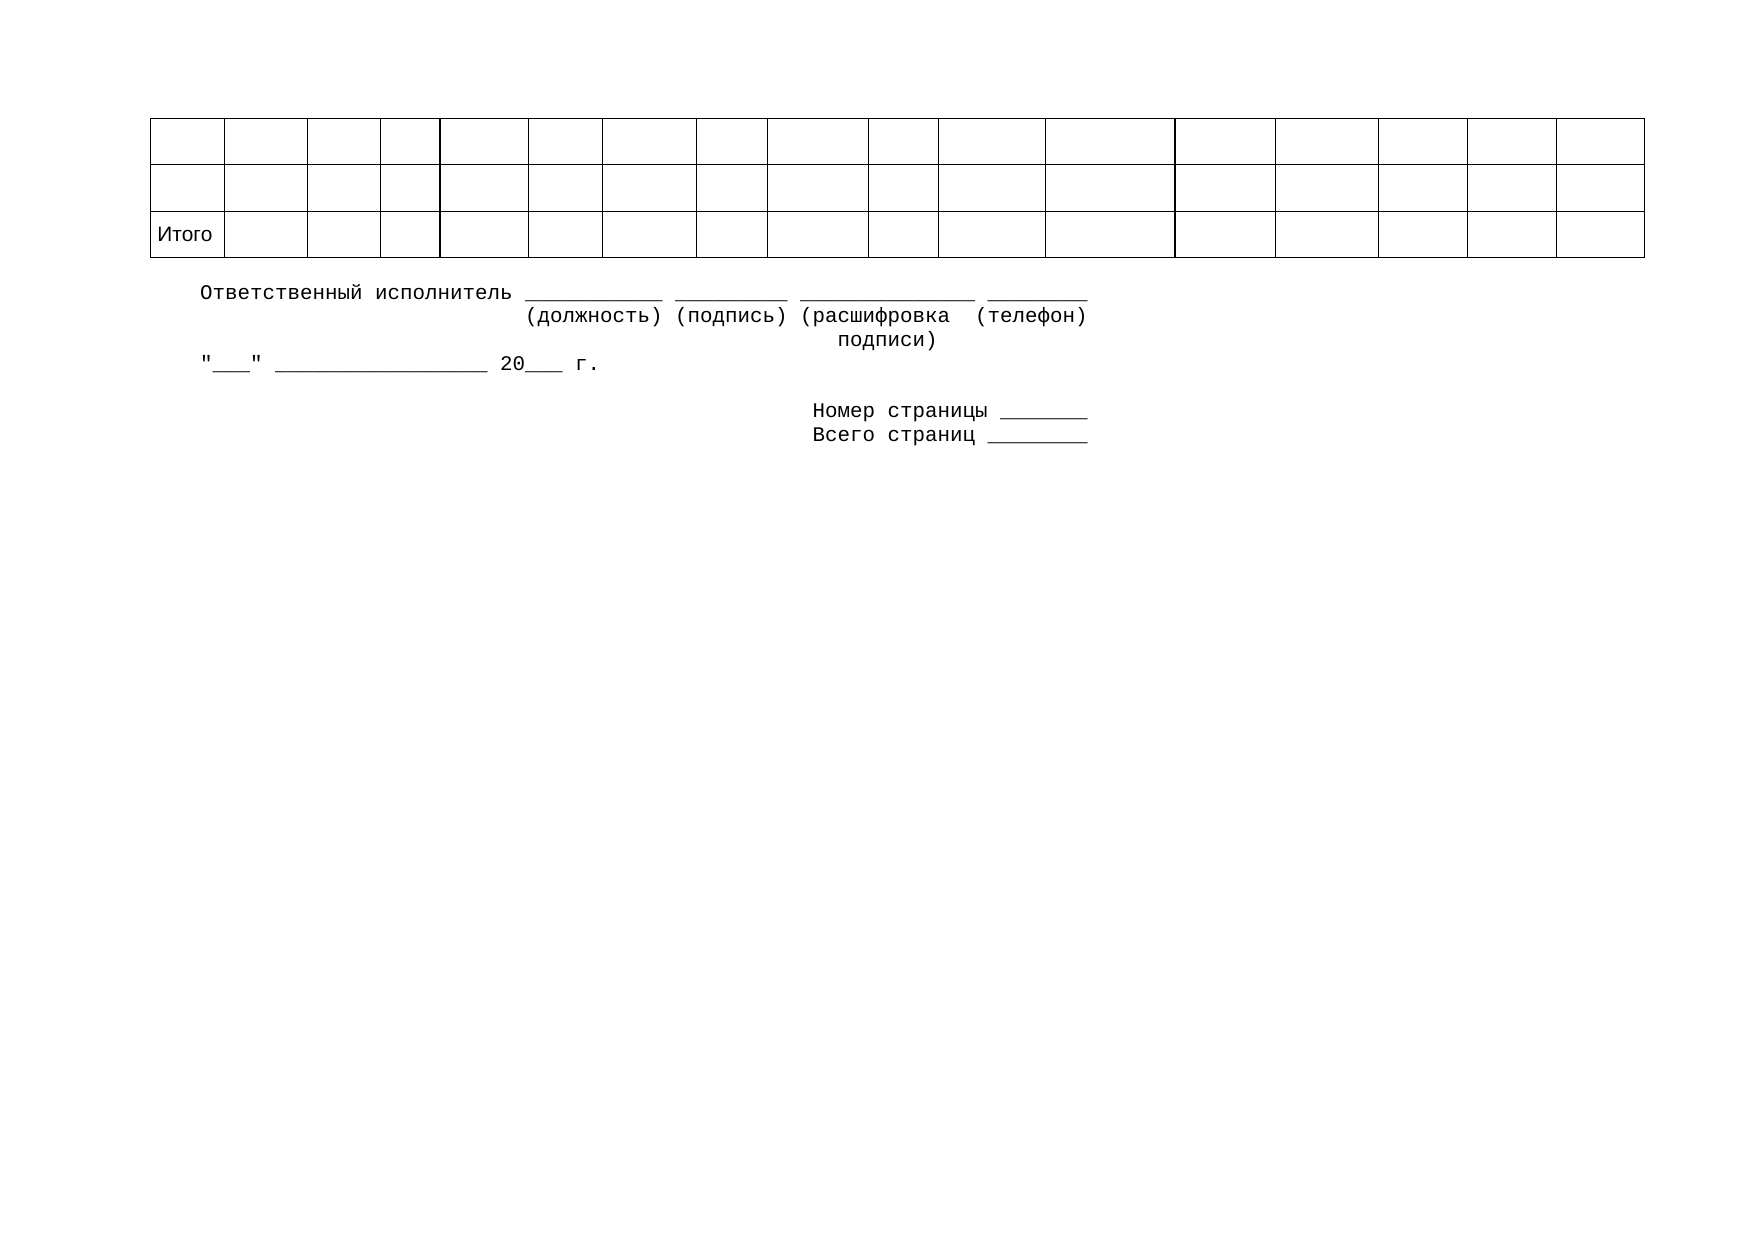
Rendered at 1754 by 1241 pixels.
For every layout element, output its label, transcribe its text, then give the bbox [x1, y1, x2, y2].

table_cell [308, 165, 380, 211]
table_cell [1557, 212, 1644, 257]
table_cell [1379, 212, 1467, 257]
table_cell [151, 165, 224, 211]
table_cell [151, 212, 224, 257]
text Всего страниц ________ [150, 424, 1604, 447]
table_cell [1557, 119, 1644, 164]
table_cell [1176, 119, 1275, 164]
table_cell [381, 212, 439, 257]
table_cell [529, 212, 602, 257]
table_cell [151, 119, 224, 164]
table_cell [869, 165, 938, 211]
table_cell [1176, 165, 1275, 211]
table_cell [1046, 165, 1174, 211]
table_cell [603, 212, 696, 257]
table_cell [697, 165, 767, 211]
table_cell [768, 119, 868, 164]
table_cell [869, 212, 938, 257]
text Номер страницы _______ [150, 400, 1604, 424]
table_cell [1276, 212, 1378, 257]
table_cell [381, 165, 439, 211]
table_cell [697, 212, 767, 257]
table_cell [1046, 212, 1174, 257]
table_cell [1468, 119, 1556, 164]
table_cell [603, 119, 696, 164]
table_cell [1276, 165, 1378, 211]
text (должность) (подпись) (расшифровка (телефон) [150, 305, 1604, 329]
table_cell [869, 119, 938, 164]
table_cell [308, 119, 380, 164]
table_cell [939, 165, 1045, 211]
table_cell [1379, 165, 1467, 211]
text подписи) [150, 329, 1604, 353]
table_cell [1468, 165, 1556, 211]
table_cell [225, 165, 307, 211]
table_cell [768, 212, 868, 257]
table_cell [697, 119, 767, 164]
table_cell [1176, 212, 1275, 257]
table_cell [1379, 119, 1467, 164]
text "___" _________________ 20___ г. [150, 353, 1604, 376]
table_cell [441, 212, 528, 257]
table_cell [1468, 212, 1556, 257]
text Ответственный исполнитель ___________ _________ ______________ ________ [150, 282, 1604, 305]
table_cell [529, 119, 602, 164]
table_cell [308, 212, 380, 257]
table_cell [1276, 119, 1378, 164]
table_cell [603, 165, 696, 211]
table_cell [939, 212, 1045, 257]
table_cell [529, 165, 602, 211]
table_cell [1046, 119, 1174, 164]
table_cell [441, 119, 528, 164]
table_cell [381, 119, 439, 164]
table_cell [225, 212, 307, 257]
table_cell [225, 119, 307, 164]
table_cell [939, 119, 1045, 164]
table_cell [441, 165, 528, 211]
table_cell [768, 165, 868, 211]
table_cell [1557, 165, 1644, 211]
